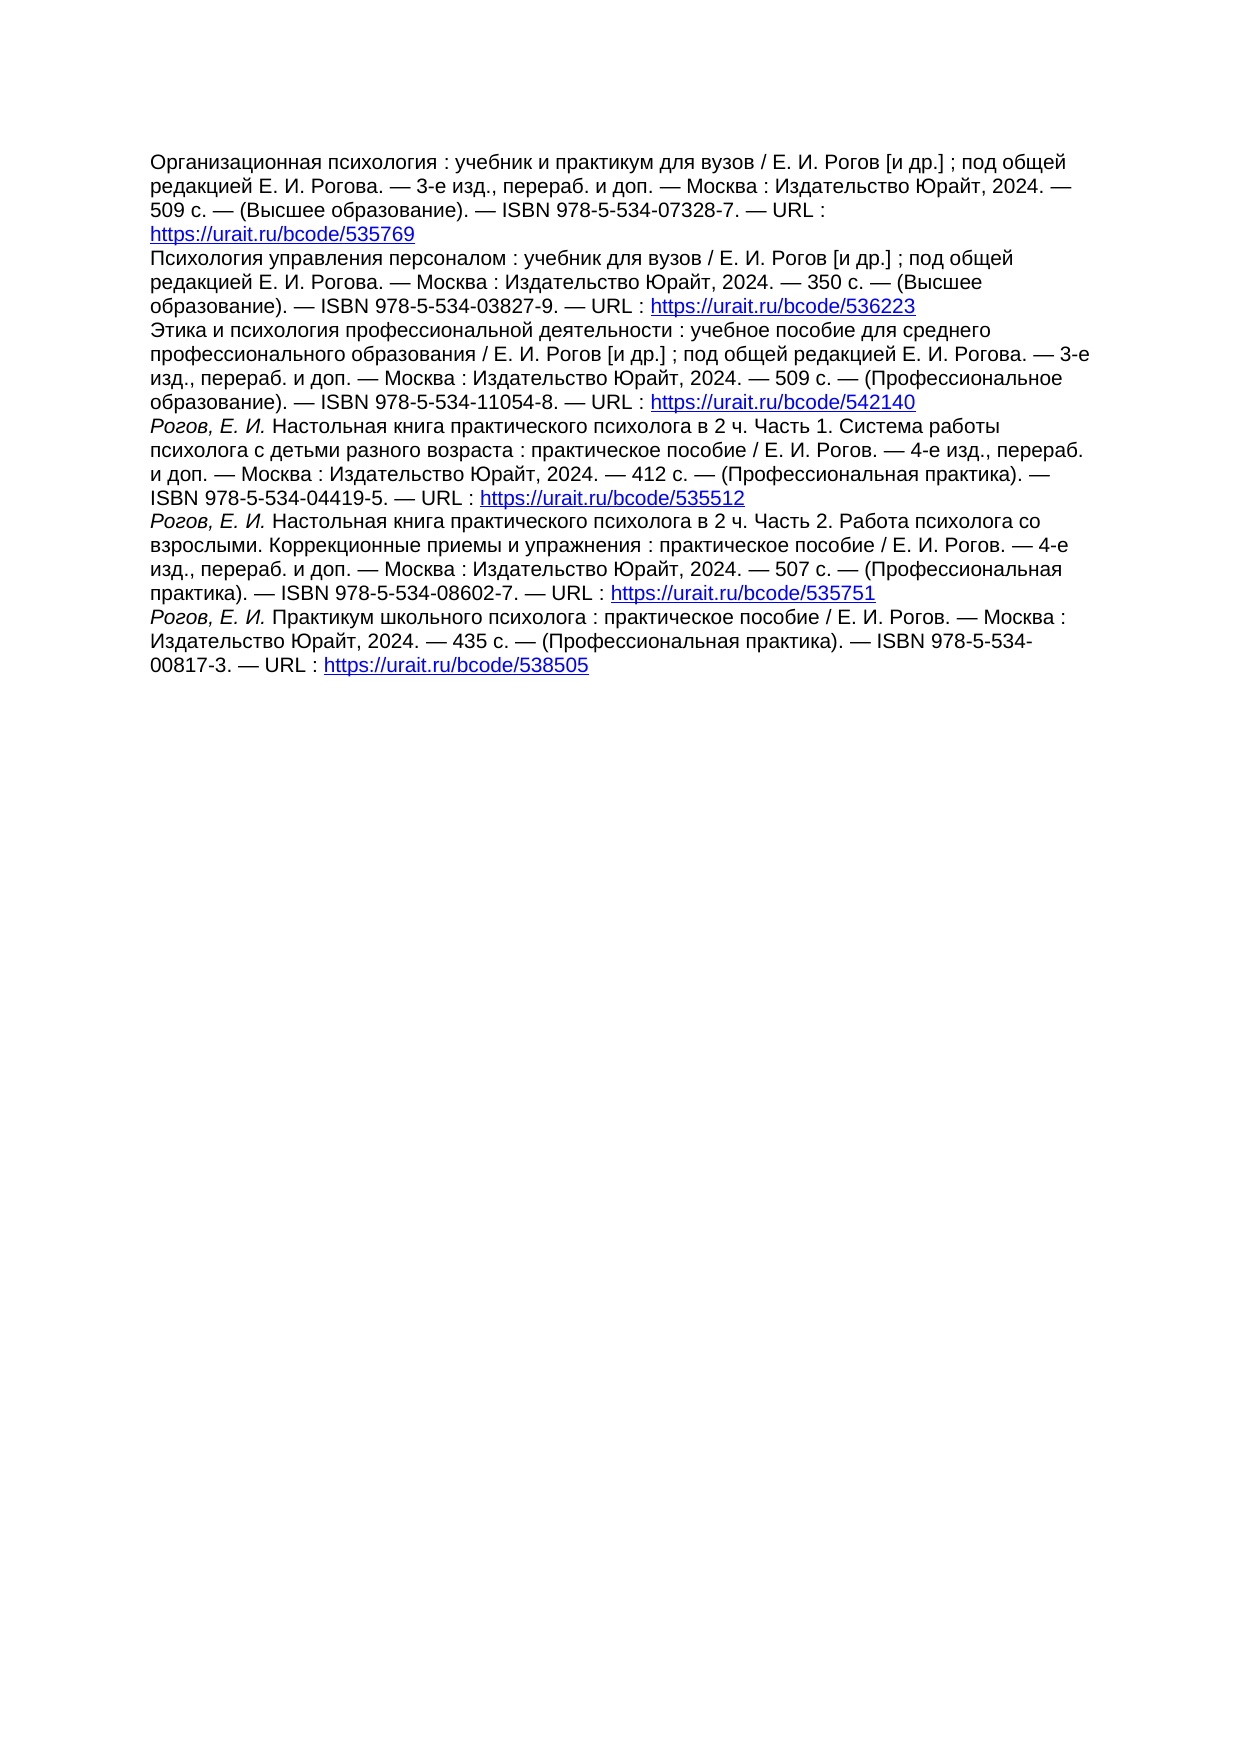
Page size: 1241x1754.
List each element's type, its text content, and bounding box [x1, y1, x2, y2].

text Этика и психология профессиональной деятельности : учебное пособие для среднего профессионального образования / Е. И. Рогов [и др.] ; под общей редакцией Е. И. Рогова. — 3-е изд., перераб. и доп. — Москва : Издательство Юрайт, 2024. — 509 с. — (Профессиональное образование). — ISBN 978-5-534-11054-8. — URL : https://urait.ru/bcode/542140 [150, 318, 1090, 413]
text Психология управления персоналом : учебник для вузов / Е. И. Рогов [и др.] ; под общей редакцией Е. И. Рогова. — Москва : Издательство Юрайт, 2024. — 350 с. — (Высшее образование). — ISBN 978-5-534-03827-9. — URL : https://urait.ru/bcode/536223 [150, 246, 1090, 318]
text Рогов, Е. И. Настольная книга практического психолога в 2 ч. Часть 1. Система работы психолога с детьми разного возраста : практическое пособие / Е. И. Рогов. — 4-е изд., перераб. и доп. — Москва : Издательство Юрайт, 2024. — 412 с. — (Профессиональная практика). — ISBN 978-5-534-04419-5. — URL : https://urait.ru/bcode/535512 [150, 413, 1090, 509]
text Рогов, Е. И. Практикум школьного психолога : практическое пособие / Е. И. Рогов. — Москва : Издательство Юрайт, 2024. — 435 с. — (Профессиональная практика). — ISBN 978-5-534-00817-3. — URL : https://urait.ru/bcode/538505 [150, 605, 1090, 677]
text Рогов, Е. И. Настольная книга практического психолога в 2 ч. Часть 2. Работа психолога со взрослыми. Коррекционные приемы и упражнения : практическое пособие / Е. И. Рогов. — 4-е изд., перераб. и доп. — Москва : Издательство Юрайт, 2024. — 507 с. — (Профессиональная практика). — ISBN 978-5-534-08602-7. — URL : https://urait.ru/bcode/535751 [150, 509, 1090, 605]
text Организационная психология : учебник и практикум для вузов / Е. И. Рогов [и др.] ; под общей редакцией Е. И. Рогова. — 3-е изд., перераб. и доп. — Москва : Издательство Юрайт, 2024. — 509 с. — (Высшее образование). — ISBN 978-5-534-07328-7. — URL : https://urait.ru/bcode/535769 [150, 150, 1090, 246]
